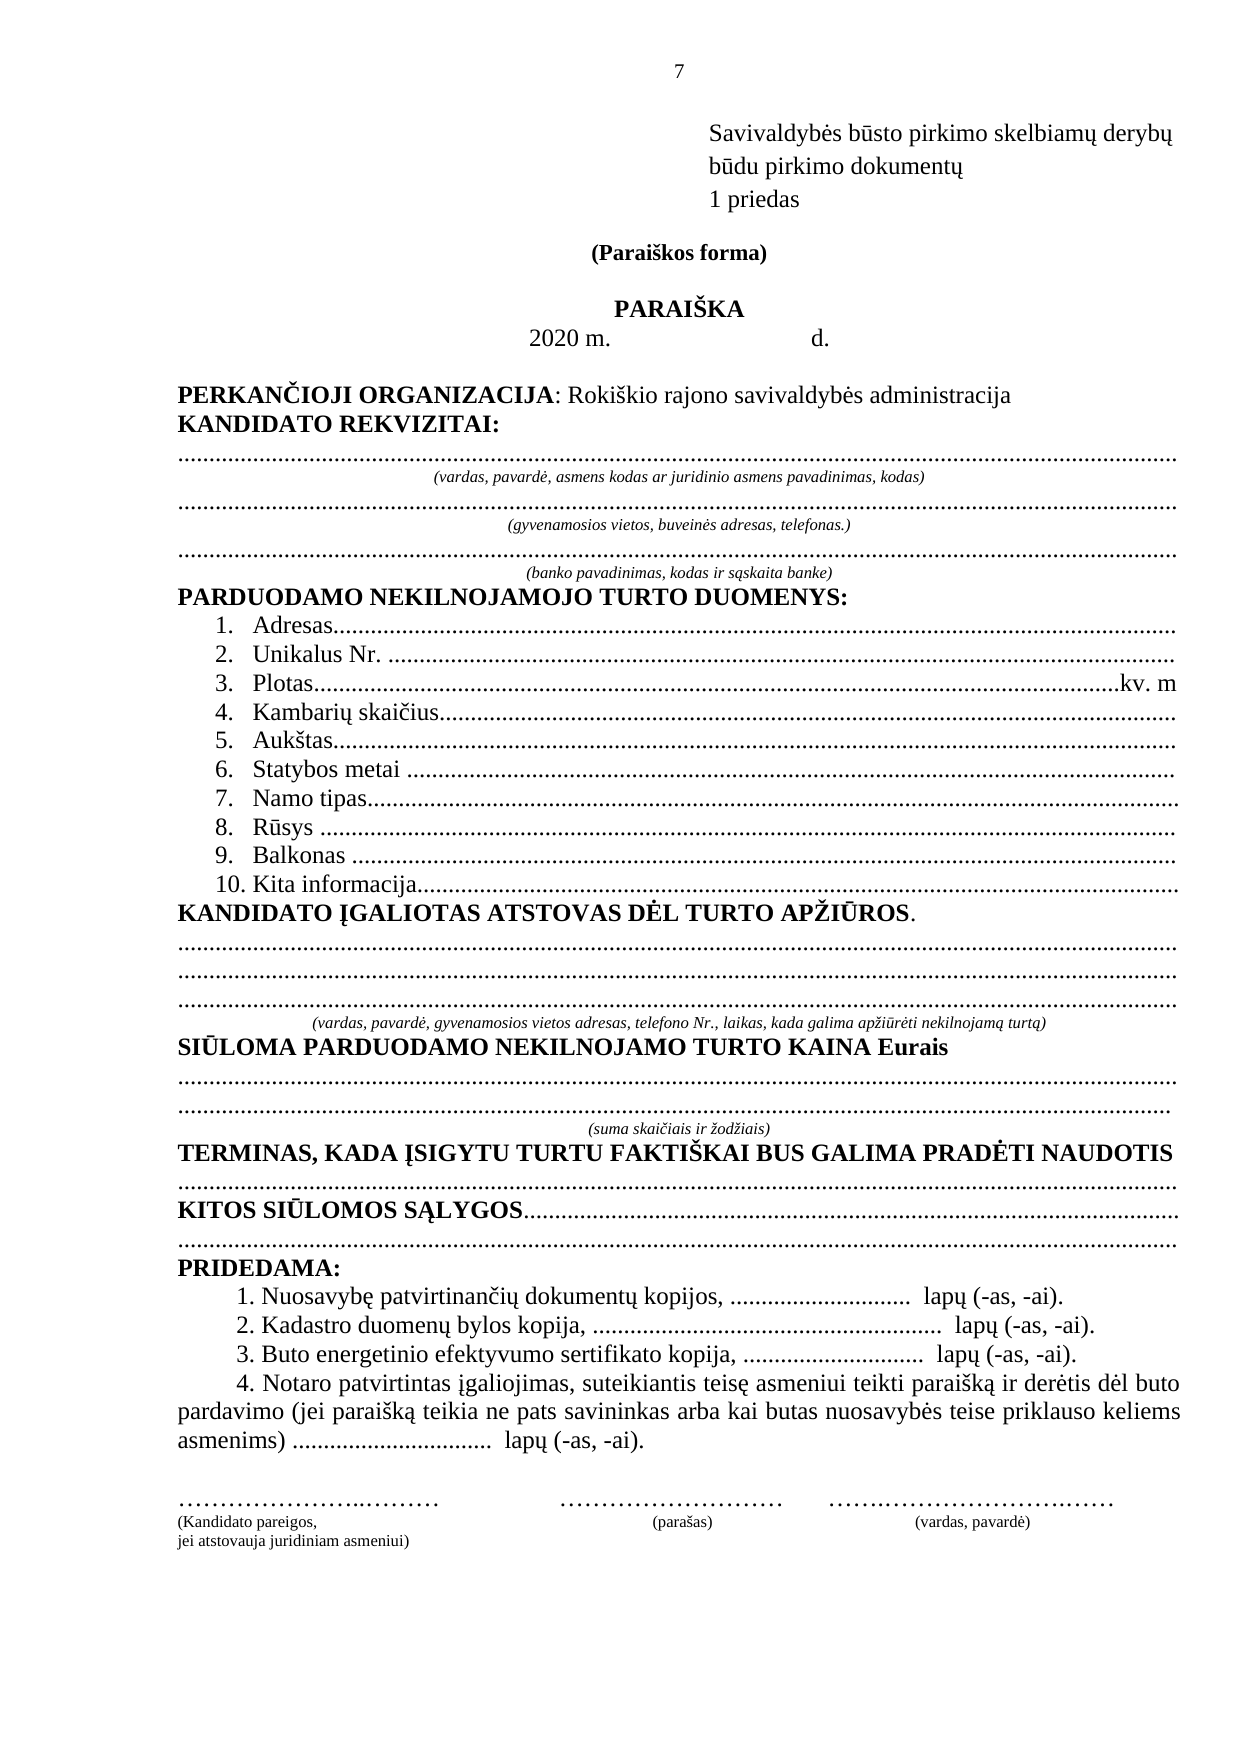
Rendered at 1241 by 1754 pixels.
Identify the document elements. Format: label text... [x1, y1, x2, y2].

text (vardas, pavardė, gyvenamosios vietos adresas, telefono Nr., laikas, kada galima apžiūrėti nekilnojamą turtą) [177, 1013, 1181, 1032]
text 1 priedas [709, 184, 1181, 213]
list Adresas....................................................................................................................................... [215, 611, 1181, 639]
text ................................................................................................................................................................ [177, 438, 1181, 467]
text PERKANČIOJI ORGANIZACIJA: Rokiškio rajono savivaldybės administracija [177, 381, 1181, 409]
text ................................................................................................................................................................ [177, 1224, 1181, 1253]
text ............................................................................................................................................................................................................................................................................................................................... [177, 1061, 1181, 1118]
text KITOS SIŪLOMOS SĄLYGOS......................................................................................................... [177, 1195, 1181, 1224]
text (suma skaičiais ir žodžiais) [177, 1118, 1181, 1138]
text jei atstovauja juridiniam asmeniui) [177, 1531, 1181, 1550]
list Namo tipas.................................................................................................................................. [215, 783, 1181, 812]
text (vardas, pavardė, asmens kodas ar juridinio asmens pavadinimas, kodas) [177, 467, 1181, 486]
text KANDIDATO REKVIZITAI: [177, 409, 1181, 438]
text ................................................................................................................................................................ [177, 534, 1181, 563]
text 2. Kadastro duomenų bylos kopija, ........................................................ lapų (-as, -ai). [177, 1310, 1181, 1339]
title (Paraiškos forma) [177, 239, 1181, 266]
list Balkonas .................................................................................................................................... [215, 841, 1181, 869]
text 1. Nuosavybę patvirtinančių dokumentų kopijos, ............................. lapų (-as, -ai). [177, 1281, 1181, 1310]
text (gyvenamosios vietos, buveinės adresas, telefonas.) [177, 515, 1181, 534]
text (banko pavadinimas, kodas ir sąskaita banke) [177, 563, 1181, 582]
text TERMINAS, KADA ĮSIGYTU TURTU FAKTIŠKAI BUS GALIMA PRADĖTI NAUDOTIS [177, 1138, 1181, 1166]
list Plotas.................................................................................................................................kv. m [215, 668, 1181, 697]
list Rūsys ......................................................................................................................................... [215, 812, 1181, 841]
list Kita informacija.......................................................................................................................... [215, 869, 1181, 898]
text (Kandidato pareigos, (parašas) (vardas, pavardė) [177, 1511, 1181, 1531]
text KANDIDATO ĮGALIOTAS ATSTOVAS DĖL TURTO APŽIŪROS. [177, 898, 1181, 927]
text ................................................................................................................................................................................................................................................................................................................................ ................................................................................................................................................................ [177, 927, 1181, 1013]
list Aukštas....................................................................................................................................... [215, 726, 1181, 754]
text ................................................................................................................................................................ [177, 1166, 1181, 1195]
text PARDUODAMO NEKILNOJAMOJO TURTO DUOMENYS: [177, 582, 1181, 611]
text …………………..……… ……………………… …….………………….…… [177, 1483, 1181, 1511]
text 2020 m. d. [177, 323, 1181, 352]
text PRIDEDAMA: [177, 1253, 1181, 1281]
list Unikalus Nr. .............................................................................................................................. [215, 639, 1181, 668]
text ................................................................................................................................................................ [177, 486, 1181, 515]
text 3. Buto energetinio efektyvumo sertifikato kopija, ............................. lapų (-as, -ai). [177, 1339, 1181, 1368]
text SIŪLOMA PARDUODAMO NEKILNOJAMO TURTO KAINA Eurais [177, 1032, 1181, 1061]
text PARAIŠKA [177, 294, 1181, 323]
text Savivaldybės būsto pirkimo skelbiamų derybų būdu pirkimo dokumentų [709, 118, 1181, 180]
list Statybos metai ........................................................................................................................... [215, 754, 1181, 783]
list Kambarių skaičius...................................................................................................................... [215, 697, 1181, 726]
text 4. Notaro patvirtintas įgaliojimas, suteikiantis teisę asmeniui teikti paraišką ir derėtis dėl buto pardavimo (jei paraišką teikia ne pats savininkas arba kai butas nuosavybės teise priklauso keliems asmenims) ................................ lapų (-as, -ai). [177, 1368, 1181, 1454]
